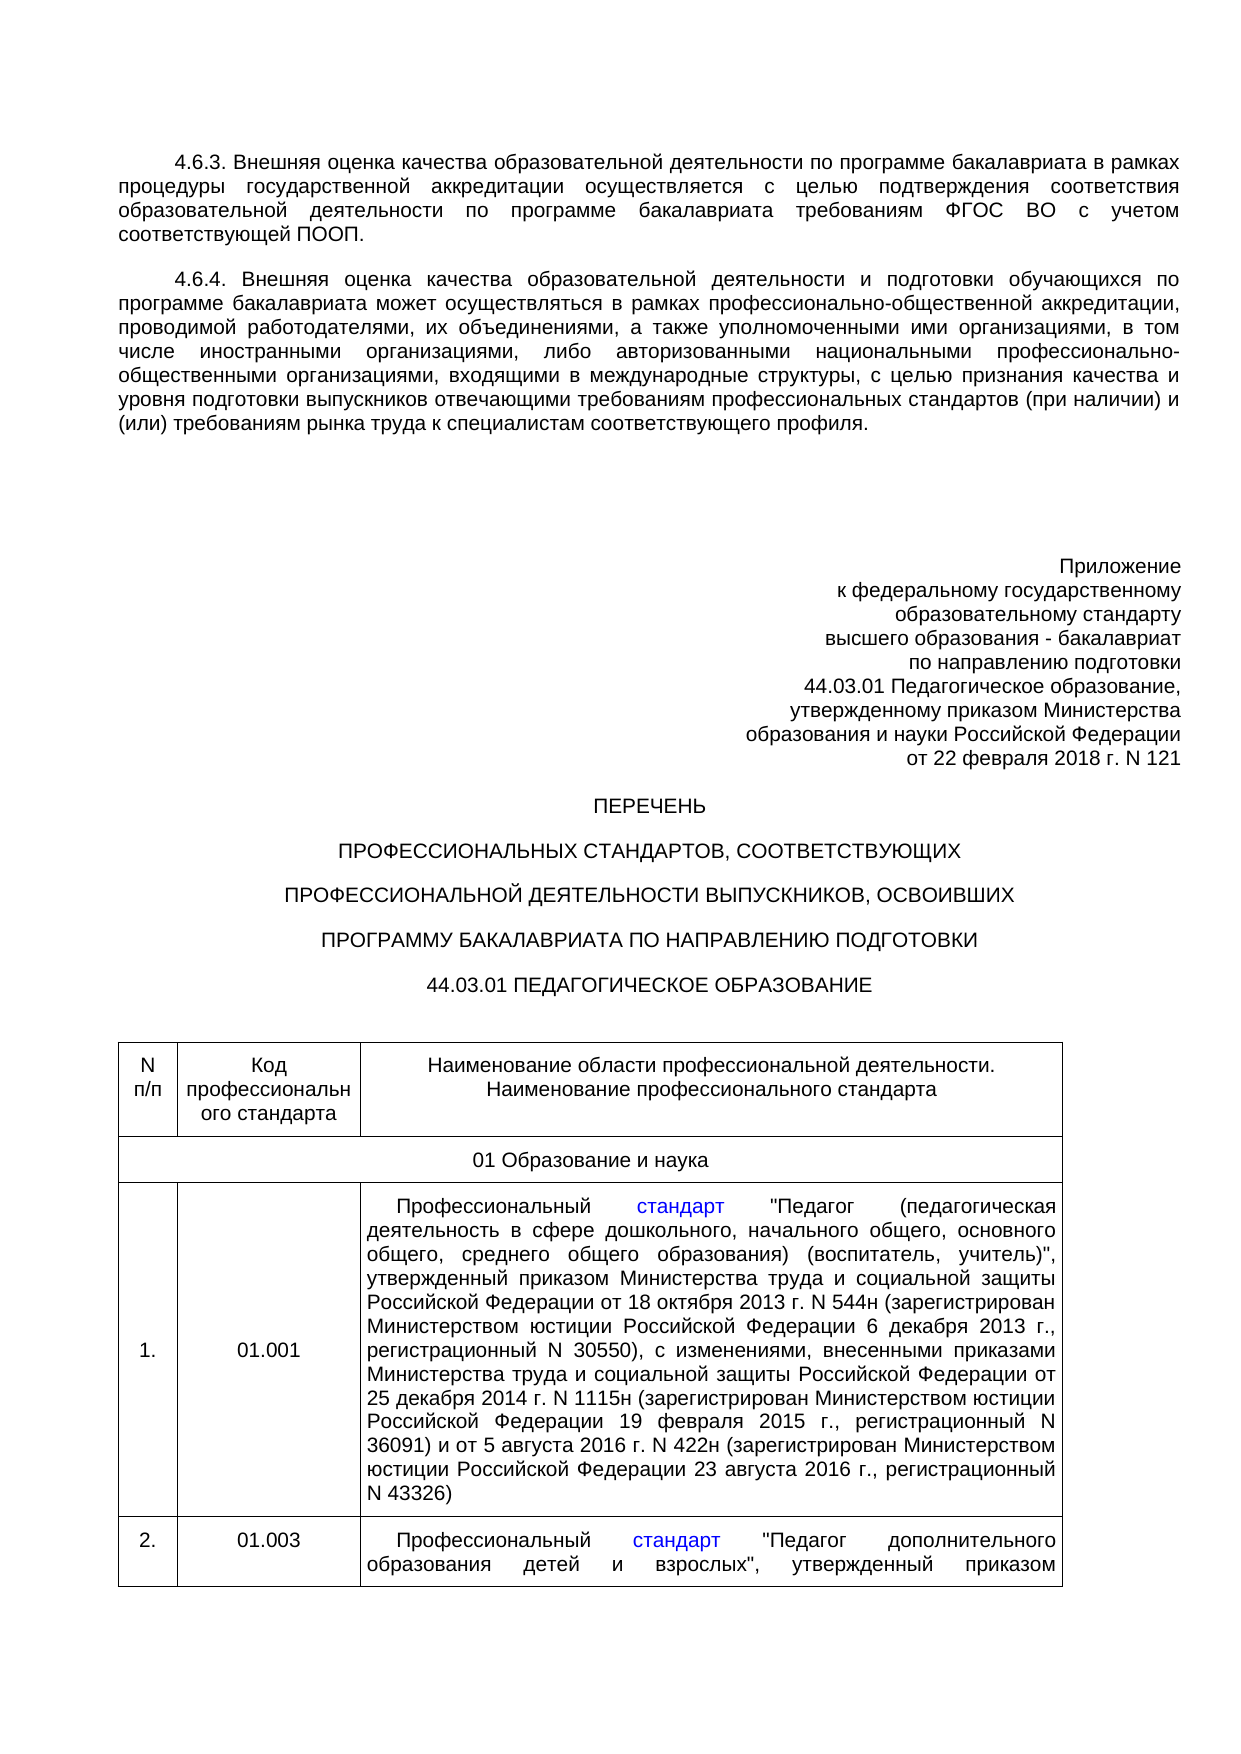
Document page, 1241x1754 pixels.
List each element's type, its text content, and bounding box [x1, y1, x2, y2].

table_header Код профессионального стандарта [178, 1043, 360, 1136]
text ПРОФЕССИОНАЛЬНОЙ ДЕЯТЕЛЬНОСТИ ВЫПУСКНИКОВ, ОСВОИВШИХ [118, 883, 1181, 907]
table_cell Профессиональный стандарт "Педагог (педагогическая деятельность в сфере дошкольного, начального общего, основного общего, среднего общего образования) (воспитатель, учитель)", утвержденный приказом Министерства труда и социальной защиты Российской Федерации от 18 октября 2013 г. N 544н (зарегистрирован Министерством юстиции Российской Федерации 6 декабря 2013 г., регистрационный N 30550), с изменениями, внесенными приказами Министерства труда и социальной защиты Российской Федерации от 25 декабря 2014 г. N 1115н (зарегистрирован Министерством юстиции Российской Федерации 19 февраля 2015 г., регистрационный N 36091) и от 5 августа 2016 г. N 422н (зарегистрирован Министерством юстиции Российской Федерации 23 августа 2016 г., регистрационный N 43326) [361, 1183, 1062, 1516]
text ПРОФЕССИОНАЛЬНЫХ СТАНДАРТОВ, СООТВЕТСТВУЮЩИХ [118, 838, 1181, 862]
text ПЕРЕЧЕНЬ [118, 794, 1181, 818]
text 44.03.01 Педагогическое образование, [118, 674, 1181, 698]
text утвержденному приказом Министерства [118, 698, 1181, 722]
text по направлению подготовки [118, 650, 1181, 674]
table_cell 01 Образование и наука [119, 1137, 1062, 1182]
text к федеральному государственному [118, 578, 1181, 602]
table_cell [361, 1517, 1062, 1586]
text 4.6.4. Внешняя оценка качества образовательной деятельности и подготовки обучающихся по программе бакалавриата может осуществляться в рамках профессионально-общественной аккредитации, проводимой работодателями, их объединениями, а также уполномоченными ими организациями, в том числе иностранными организациями, либо авторизованными национальными профессионально-общественными организациями, входящими в международные структуры, с целью признания качества и уровня подготовки выпускников отвечающими требованиям профессиональных стандартов (при наличии) и (или) требованиям рынка труда к специалистам соответствующего профиля. [118, 267, 1181, 434]
table_cell 2. [119, 1517, 177, 1586]
text высшего образования - бакалавриат [118, 626, 1181, 650]
table_cell 01.003 [178, 1517, 360, 1586]
text образования и науки Российской Федерации [118, 722, 1181, 746]
text 4.6.3. Внешняя оценка качества образовательной деятельности по программе бакалавриата в рамках процедуры государственной аккредитации осуществляется с целью подтверждения соответствия образовательной деятельности по программе бакалавриата требованиям ФГОС ВО с учетом соответствующей ПООП. [118, 150, 1181, 246]
table_cell 1. [119, 1183, 177, 1516]
text Приложение [118, 554, 1181, 578]
table_cell 01.001 [178, 1183, 360, 1516]
table_header N п/п [119, 1043, 177, 1136]
text ПРОГРАММУ БАКАЛАВРИАТА ПО НАПРАВЛЕНИЮ ПОДГОТОВКИ [118, 928, 1181, 952]
text от 22 февраля 2018 г. N 121 [118, 746, 1181, 770]
text образовательному стандарту [118, 602, 1181, 626]
table_header Наименование области профессиональной деятельности. Наименование профессионального стандарта [361, 1043, 1062, 1136]
text 44.03.01 ПЕДАГОГИЧЕСКОЕ ОБРАЗОВАНИЕ [118, 973, 1181, 997]
